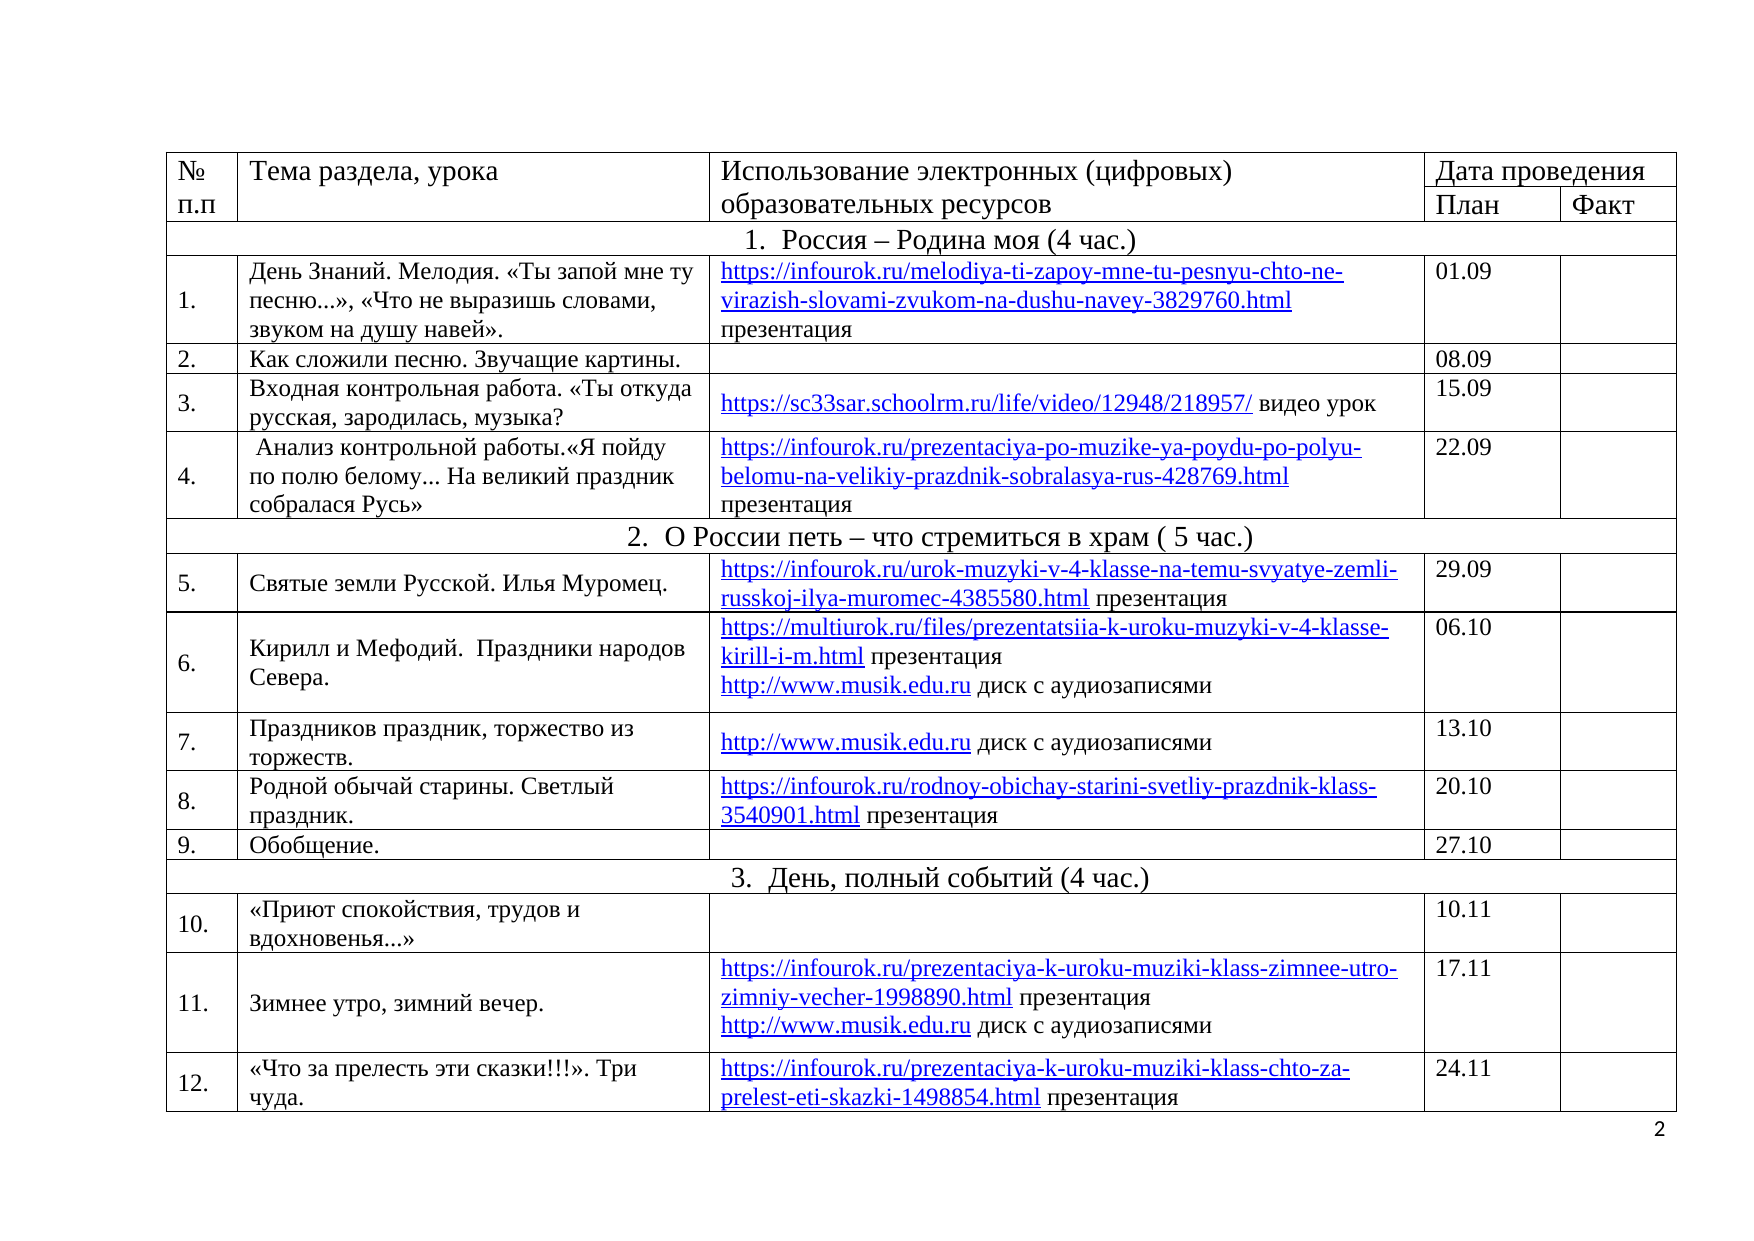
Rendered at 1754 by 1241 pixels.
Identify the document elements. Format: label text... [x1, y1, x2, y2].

table_cell 22.09 [1425, 432, 1560, 518]
table_cell День Знаний. Мелодия. «Ты запой мне ту песню...», «Что не выразишь словами, звуком на душу навей». [238, 256, 709, 343]
table_cell https://multiurok.ru/files/prezentatsiia-k-uroku-muzyki-v-4-klasse-kirill-i-m.html презентация http://www.musik.edu.ru диск с аудиозаписями [710, 613, 1424, 712]
table_cell 27.10 [1425, 830, 1560, 859]
table_cell 5. [167, 554, 237, 611]
table_cell https://infourok.ru/prezentaciya-k-uroku-muziki-klass-zimnee-utro-zimniy-vecher-1998890.html презентация http://www.musik.edu.ru диск с аудиозаписями [710, 953, 1424, 1052]
table_cell [710, 894, 1424, 952]
table_cell [710, 344, 1424, 372]
table_cell [1561, 374, 1676, 431]
table_cell https://infourok.ru/prezentaciya-po-muzike-ya-poydu-po-polyu-belomu-na-velikiy-prazdnik-sobralasya-rus-428769.html презентация [710, 432, 1424, 518]
table_cell 3. [167, 374, 237, 431]
table_cell Входная контрольная работа. «Ты откуда русская, зародилась, музыка? [238, 374, 709, 431]
table_cell https://infourok.ru/urok-muzyki-v-4-klasse-na-temu-svyatye-zemli-russkoj-ilya-muromec-4385580.html презентация [710, 554, 1424, 611]
table_cell Россия – Родина моя (4 час.) [167, 222, 1676, 255]
table_cell «Приют спокойствия, трудов и вдохновенья...» [238, 894, 709, 952]
table_cell 8. [167, 771, 237, 829]
table_cell Святые земли Русской. Илья Муромец. [238, 554, 709, 611]
table_cell [1561, 894, 1676, 952]
table_cell «Что за прелесть эти сказки!!!». Три чуда. [238, 1053, 709, 1111]
table_cell https://infourok.ru/prezentaciya-k-uroku-muziki-klass-chto-za-prelest-eti-skazki-1498854.html презентация [710, 1053, 1424, 1111]
table_cell Зимнее утро, зимний вечер. [238, 953, 709, 1052]
table_cell 13.10 [1425, 713, 1560, 770]
table_cell 24.11 [1425, 1053, 1560, 1111]
table_cell 2. [167, 344, 237, 372]
table_cell [710, 830, 1424, 859]
table_cell Родной обычай старины. Светлый праздник. [238, 771, 709, 829]
table_cell День, полный событий (4 час.) [167, 860, 1676, 893]
table_cell 6. [167, 613, 237, 712]
table_cell https://infourok.ru/rodnoy-obichay-starini-svetliy-prazdnik-klass-3540901.html презентация [710, 771, 1424, 829]
table_cell Праздников праздник, торжество из торжеств. [238, 713, 709, 770]
table_cell 01.09 [1425, 256, 1560, 343]
table_cell Обобщение. [238, 830, 709, 859]
table_cell 15.09 [1425, 374, 1560, 431]
table_cell 7. [167, 713, 237, 770]
table_cell 06.10 [1425, 613, 1560, 712]
table_cell [1561, 1053, 1676, 1111]
table_cell 11. [167, 953, 237, 1052]
table_cell Анализ контрольной работы.«Я пойду по полю белому... На великий праздник собралася Русь» [238, 432, 709, 518]
table_cell 10.11 [1425, 894, 1560, 952]
table_header Дата проведения [1425, 153, 1676, 186]
table_cell 29.09 [1425, 554, 1560, 611]
table_cell http://www.musik.edu.ru диск с аудиозаписями [710, 713, 1424, 770]
table_cell Факт [1561, 187, 1676, 221]
table_cell 1. [167, 256, 237, 343]
table_cell Как сложили песню. Звучащие картины. [238, 344, 709, 372]
table_cell Кирилл и Мефодий. Праздники народов Севера. [238, 613, 709, 712]
table_cell [1561, 554, 1676, 611]
table_cell 10. [167, 894, 237, 952]
table_cell [1561, 432, 1676, 518]
table_cell [1561, 713, 1676, 770]
table_cell 4. [167, 432, 237, 518]
table_cell https://sc33sar.schoolrm.ru/life/video/12948/218957/ видео урок [710, 374, 1424, 431]
table_cell 08.09 [1425, 344, 1560, 372]
table_cell О России петь – что стремиться в храм ( 5 час.) [167, 519, 1676, 553]
table_cell [1561, 613, 1676, 712]
table_cell [1561, 771, 1676, 829]
table_cell 12. [167, 1053, 237, 1111]
table_header Тема раздела, урока [238, 153, 709, 221]
table_cell 20.10 [1425, 771, 1560, 829]
table_cell [1561, 256, 1676, 343]
table_cell 9. [167, 830, 237, 859]
table_header Использование электронных (цифровых) образовательных ресурсов [710, 153, 1424, 221]
table_header № п.п [167, 153, 237, 221]
table_cell 17.11 [1425, 953, 1560, 1052]
table_cell План [1425, 187, 1560, 221]
table_cell [1561, 830, 1676, 859]
table_cell [1561, 344, 1676, 372]
table_cell [1561, 953, 1676, 1052]
table_cell https://infourok.ru/melodiya-ti-zapoy-mne-tu-pesnyu-chto-ne-virazish-slovami-zvukom-na-dushu-navey-3829760.html презентация [710, 256, 1424, 343]
